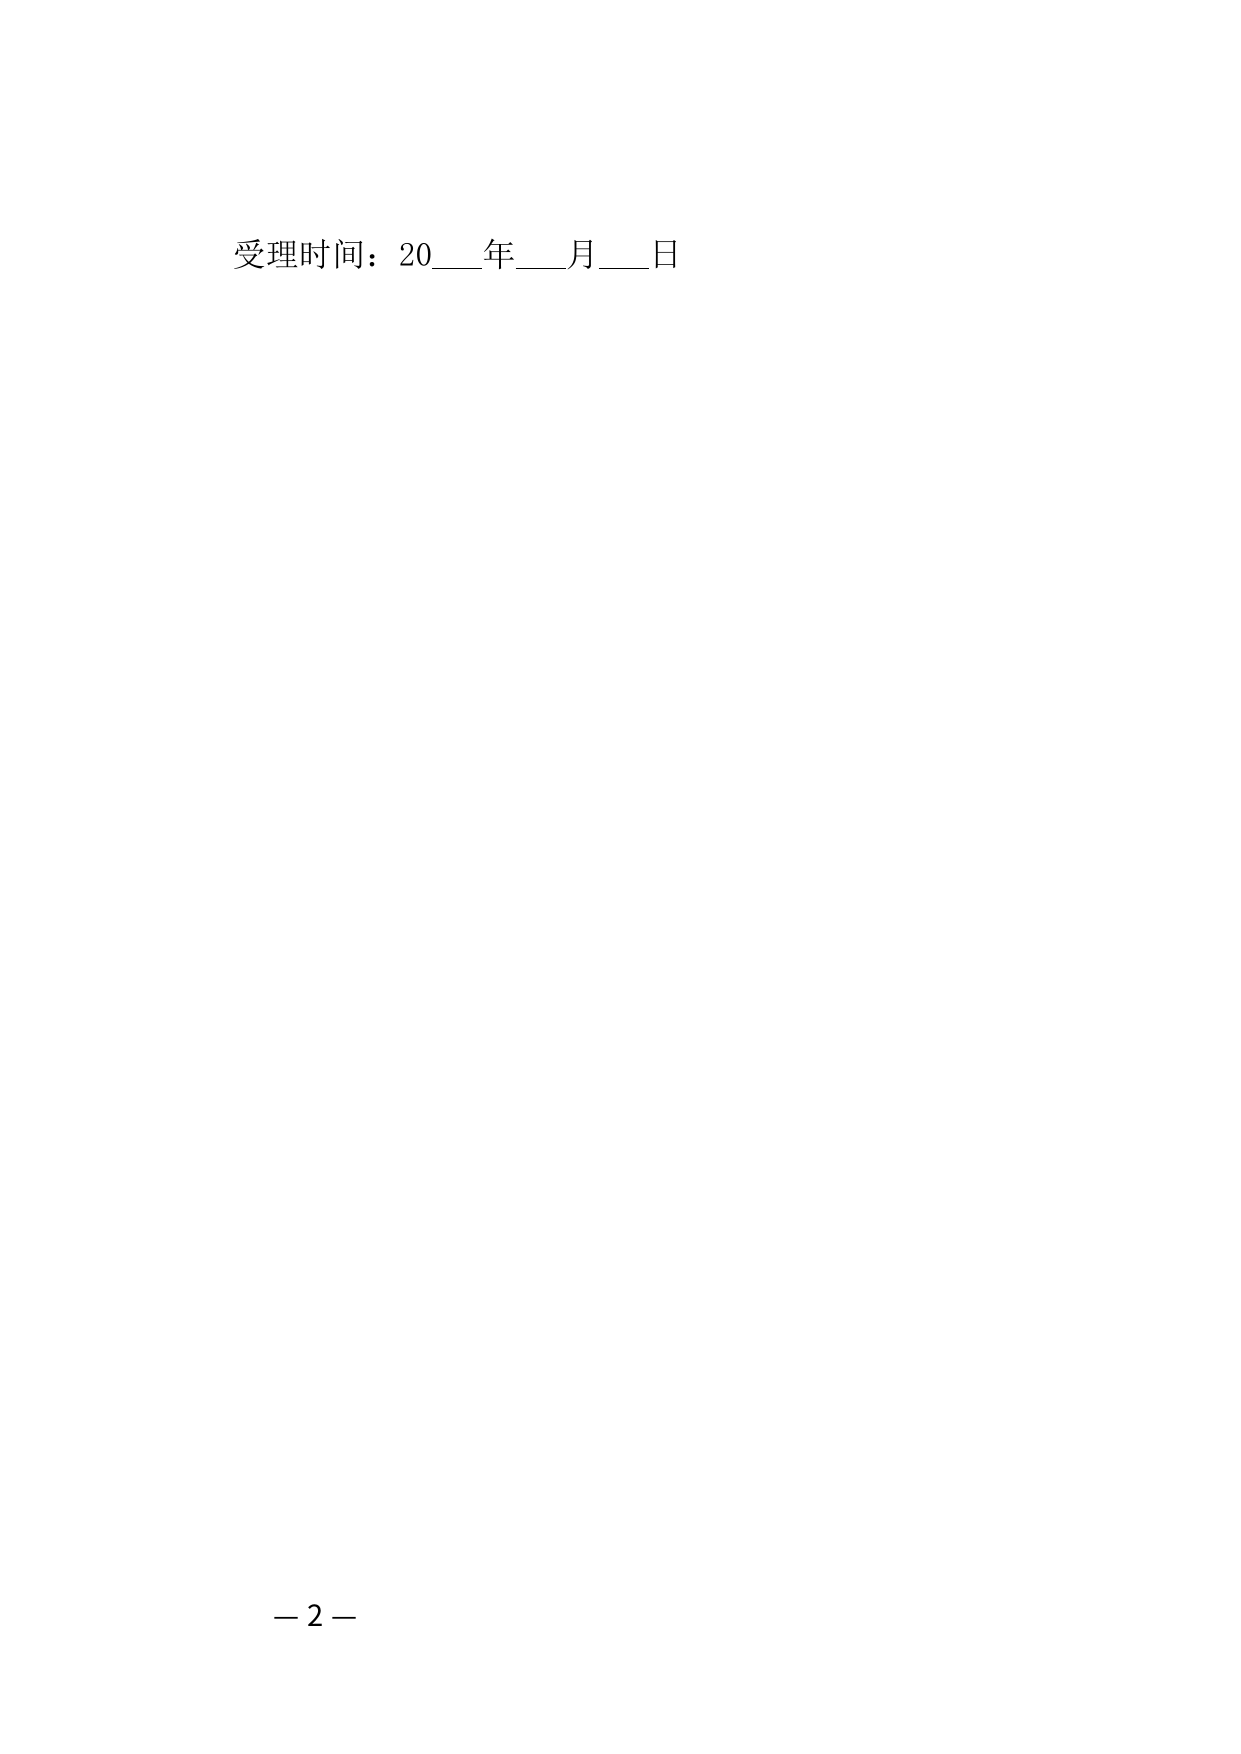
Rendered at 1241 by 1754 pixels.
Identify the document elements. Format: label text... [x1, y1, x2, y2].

text 受理时间：20 年 月 日 [165, 218, 1087, 279]
